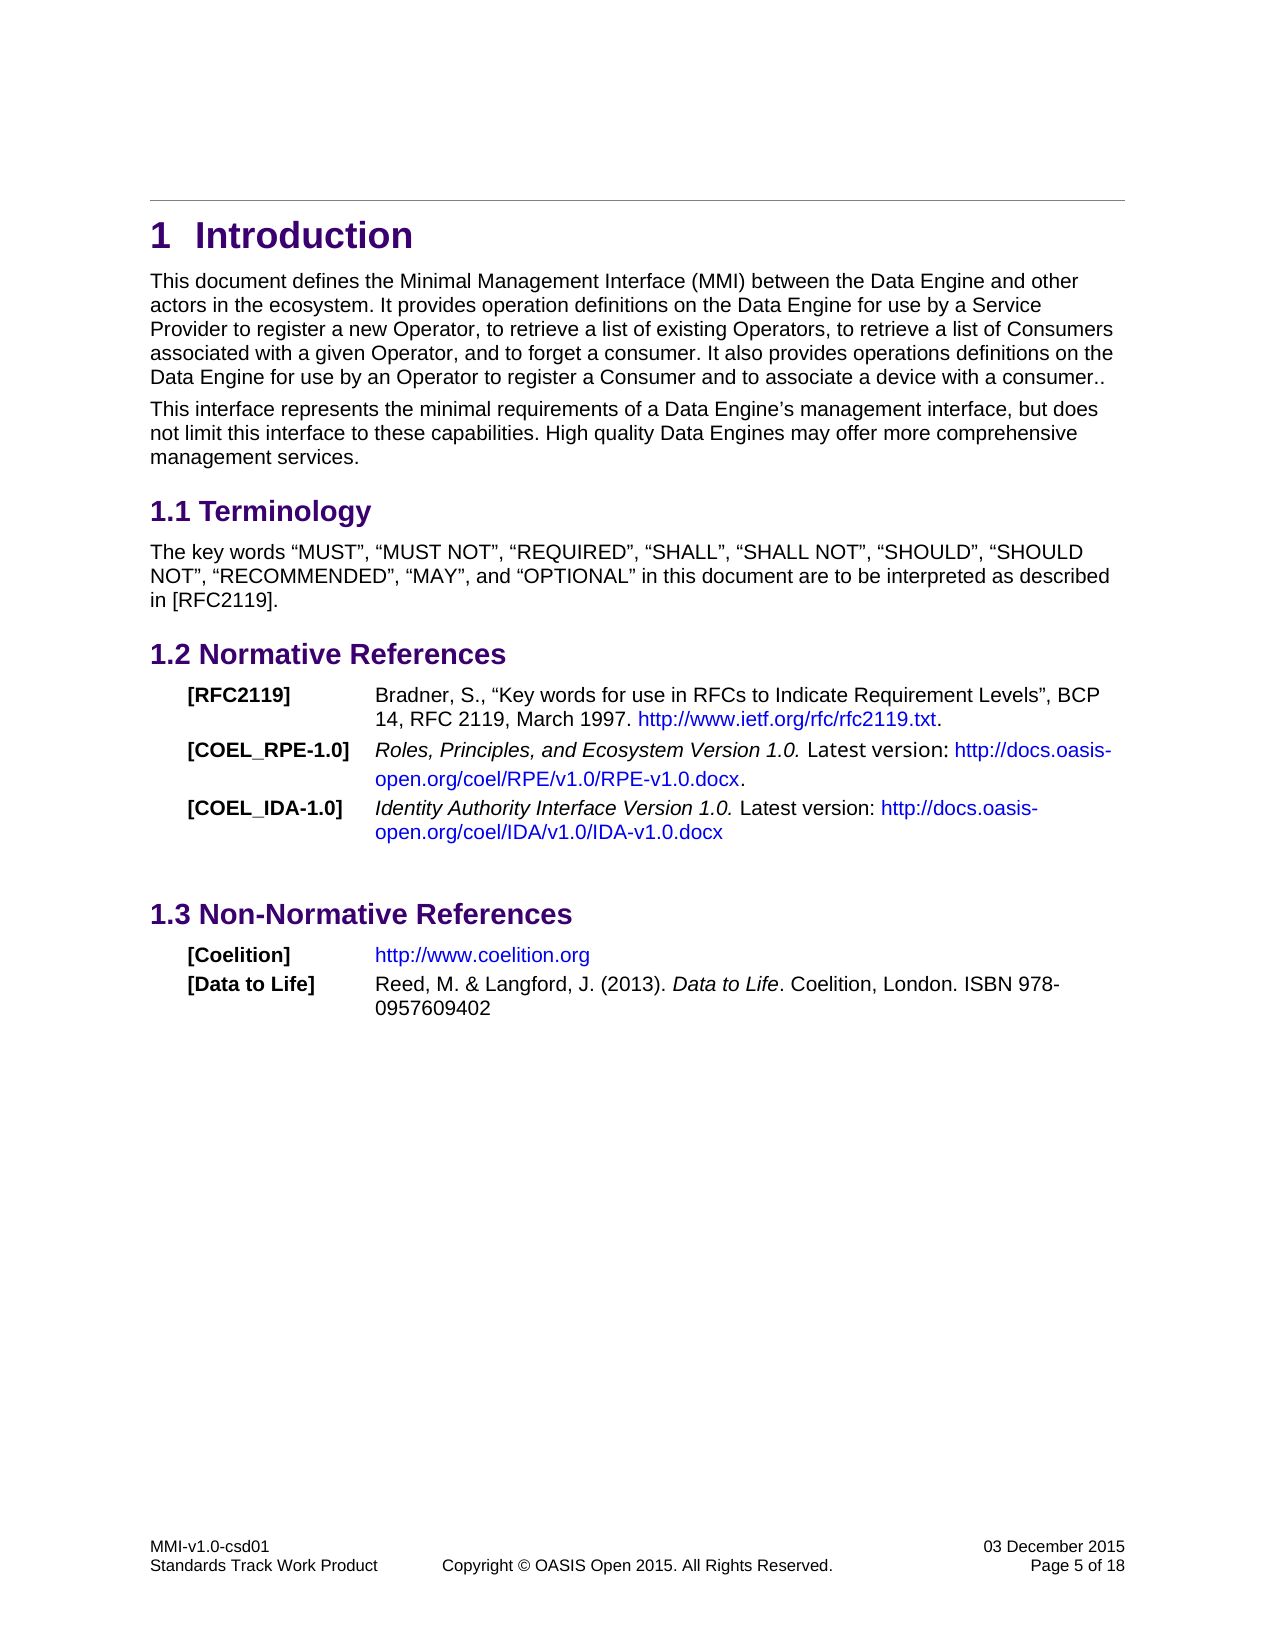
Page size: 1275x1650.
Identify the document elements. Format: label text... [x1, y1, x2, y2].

text [RFC2119] Bradner, S., “Key words for use in RFCs to Indicate Requirement Levels”, BCP 14, RFC 2119, March 1997. http://www.ietf.org/rfc/rfc2119.txt. [187, 683, 1125, 731]
text [Coelition] http://www.coelition.org [187, 943, 1125, 967]
text [COEL_IDA-1.0] Identity Authority Interface Version 1.0. Latest version: http://docs.oasis-open.org/coel/IDA/v1.0/IDA-v1.0.docx [187, 796, 1125, 844]
text [Data to Life] Reed, M. & Langford, J. (2013). Data to Life. Coelition, London. ISBN 978-0957609402 [187, 971, 1125, 1019]
text The key words “MUST”, “MUST NOT”, “REQUIRED”, “SHALL”, “SHALL NOT”, “SHOULD”, “SHOULD NOT”, “RECOMMENDED”, “MAY”, and “OPTIONAL” in this document are to be interpreted as described in [RFC2119]. [150, 540, 1125, 612]
subtitle Normative References [150, 637, 1125, 671]
subtitle Terminology [150, 494, 1125, 528]
text This interface represents the minimal requirements of a Data Engine’s management interface, but does not limit this interface to these capabilities. High quality Data Engines may offer more comprehensive management services. [150, 397, 1125, 469]
subtitle Non-Normative References [150, 897, 1125, 931]
subtitle Introduction [150, 201, 1125, 257]
text [COEL_RPE-1.0] Roles, Principles, and Ecosystem Version 1.0. Latest version: http://docs.oasis-open.org/coel/RPE/v1.0/RPE-v1.0.docx. [187, 735, 1125, 792]
text This document defines the Minimal Management Interface (MMI) between the Data Engine and other actors in the ecosystem. It provides operation definitions on the Data Engine for use by a Service Provider to register a new Operator, to retrieve a list of existing Operators, to retrieve a list of Consumers associated with a given Operator, and to forget a consumer. It also provides operations definitions on the Data Engine for use by an Operator to register a Consumer and to associate a device with a consumer.. [150, 269, 1125, 389]
